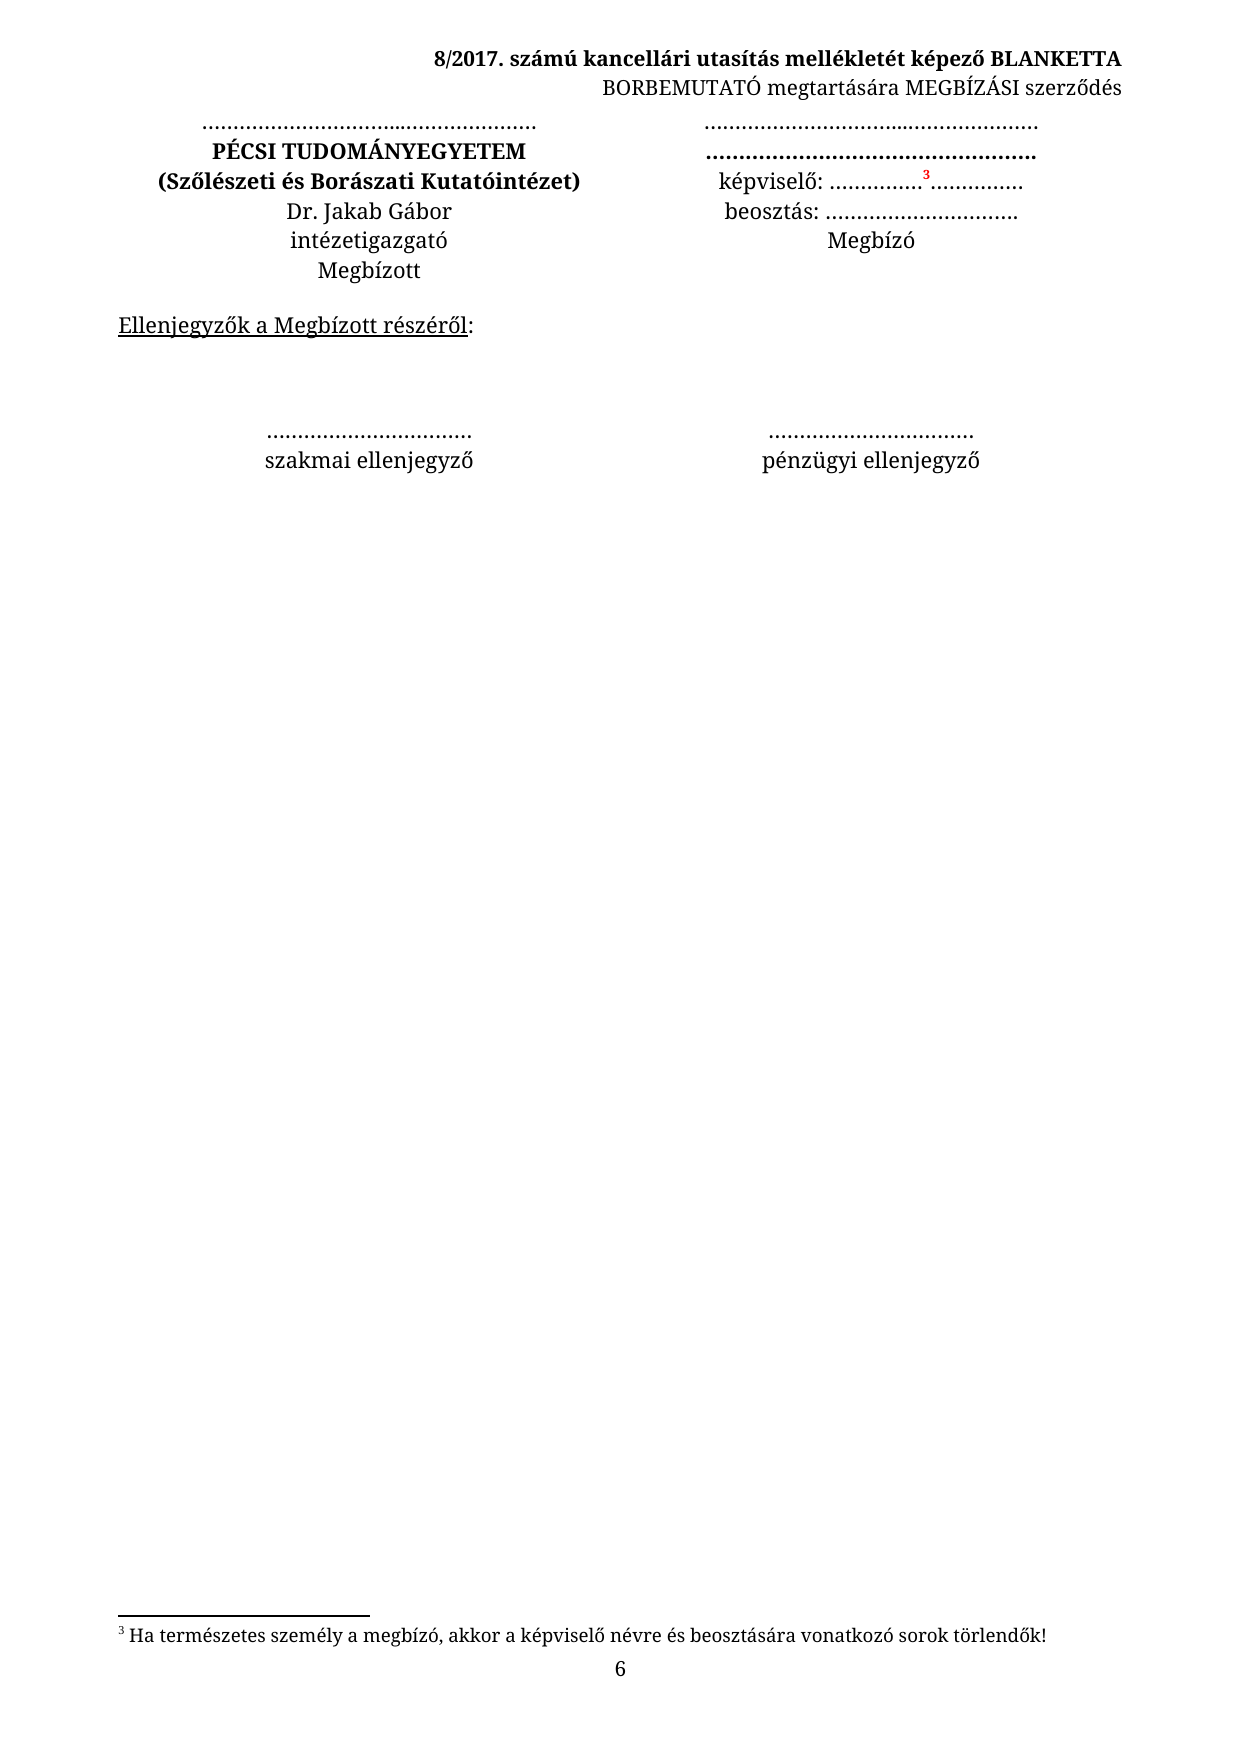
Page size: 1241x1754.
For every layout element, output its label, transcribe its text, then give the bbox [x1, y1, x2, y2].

table_header …………………………… szakmai ellenjegyző [118, 415, 620, 474]
text Ellenjegyzők a Megbízott részéről: [118, 310, 1122, 340]
table_header …………………………… pénzügyi ellenjegyző [620, 415, 1122, 474]
table_header …………………………...………………… ………………………………………….. képviselő: ………………………… beosztás: …………………………. Megbízó [620, 106, 1122, 285]
table_header …………………………...………………… PÉCSI TUDOMÁNYEGYETEM (Szőlészeti és Borászati Kutatóintézet) Dr. Jakab Gábor intézetigazgató Megbízott [118, 106, 620, 285]
